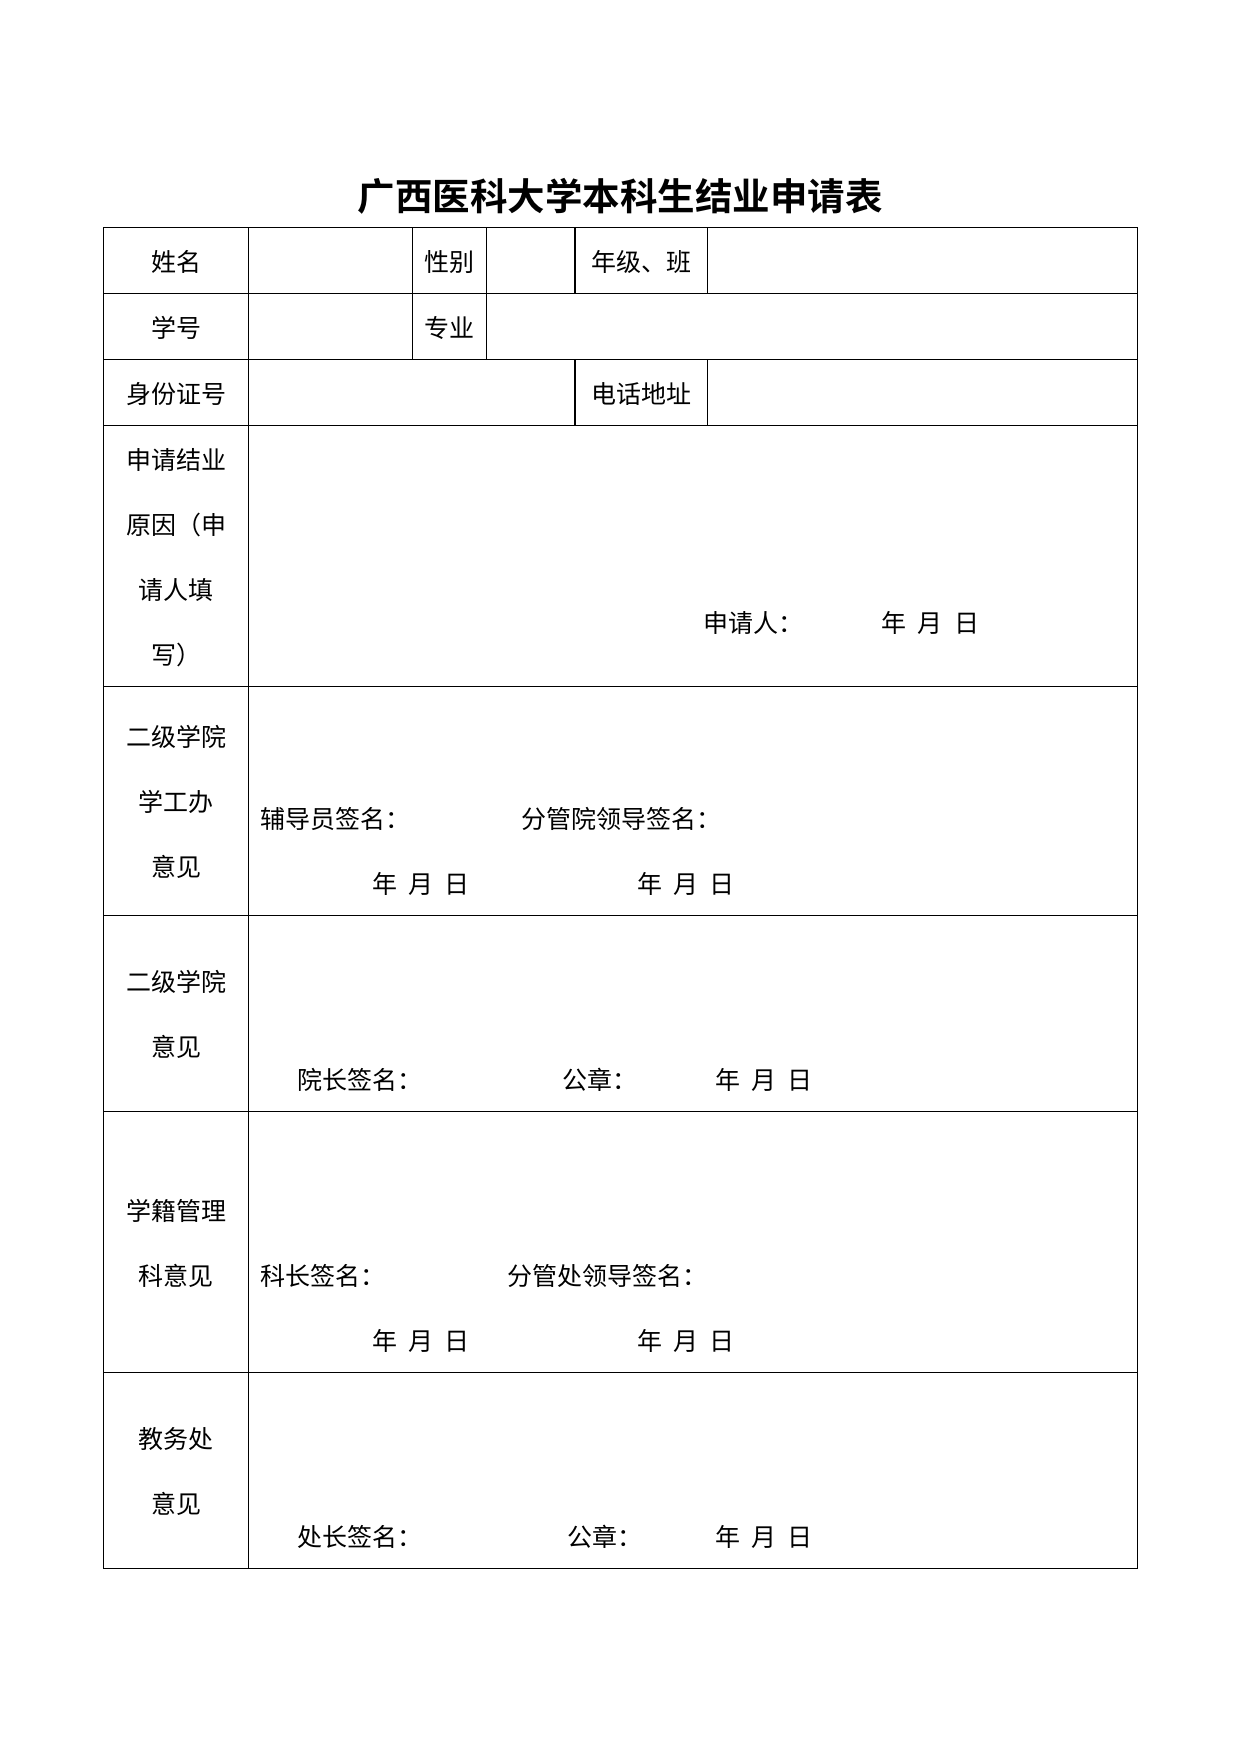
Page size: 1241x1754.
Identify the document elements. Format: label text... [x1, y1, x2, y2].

table_cell 申请人： 年 月 日 [249, 426, 1137, 686]
table_cell [249, 360, 574, 425]
table_cell 专业 [413, 294, 486, 359]
table_cell 身份证号 [104, 360, 248, 425]
table_cell [487, 294, 1137, 359]
table_cell 电话地址 [576, 360, 707, 425]
table_cell [708, 360, 1137, 425]
table_header [708, 228, 1137, 293]
table_header 姓名 [104, 228, 248, 293]
table_cell 处长签名： 公章： 年 月 日 [249, 1373, 1137, 1568]
table_cell 辅导员签名： 分管院领导签名： 年 月 日 年 月 日 [249, 687, 1137, 915]
table_header [487, 228, 574, 293]
table_cell [249, 294, 412, 359]
text 广西医科大学本科生结业申请表 [89, 162, 1152, 227]
table_header [249, 228, 412, 293]
table_header 性别 [413, 228, 486, 293]
table_cell 院长签名： 公章： 年 月 日 [249, 916, 1137, 1111]
table_cell 科长签名： 分管处领导签名： 年 月 日 年 月 日 [249, 1112, 1137, 1372]
table_cell 二级学院学工办 意见 [104, 687, 248, 915]
table_cell 二级学院意见 [104, 916, 248, 1111]
table_cell 学籍管理科意见 [104, 1112, 248, 1372]
table_cell 学号 [104, 294, 248, 359]
table_cell 教务处 意见 [104, 1373, 248, 1568]
table_cell 申请结业原因（申请人填写） [104, 426, 248, 686]
table_header 年级、班 [576, 228, 707, 293]
